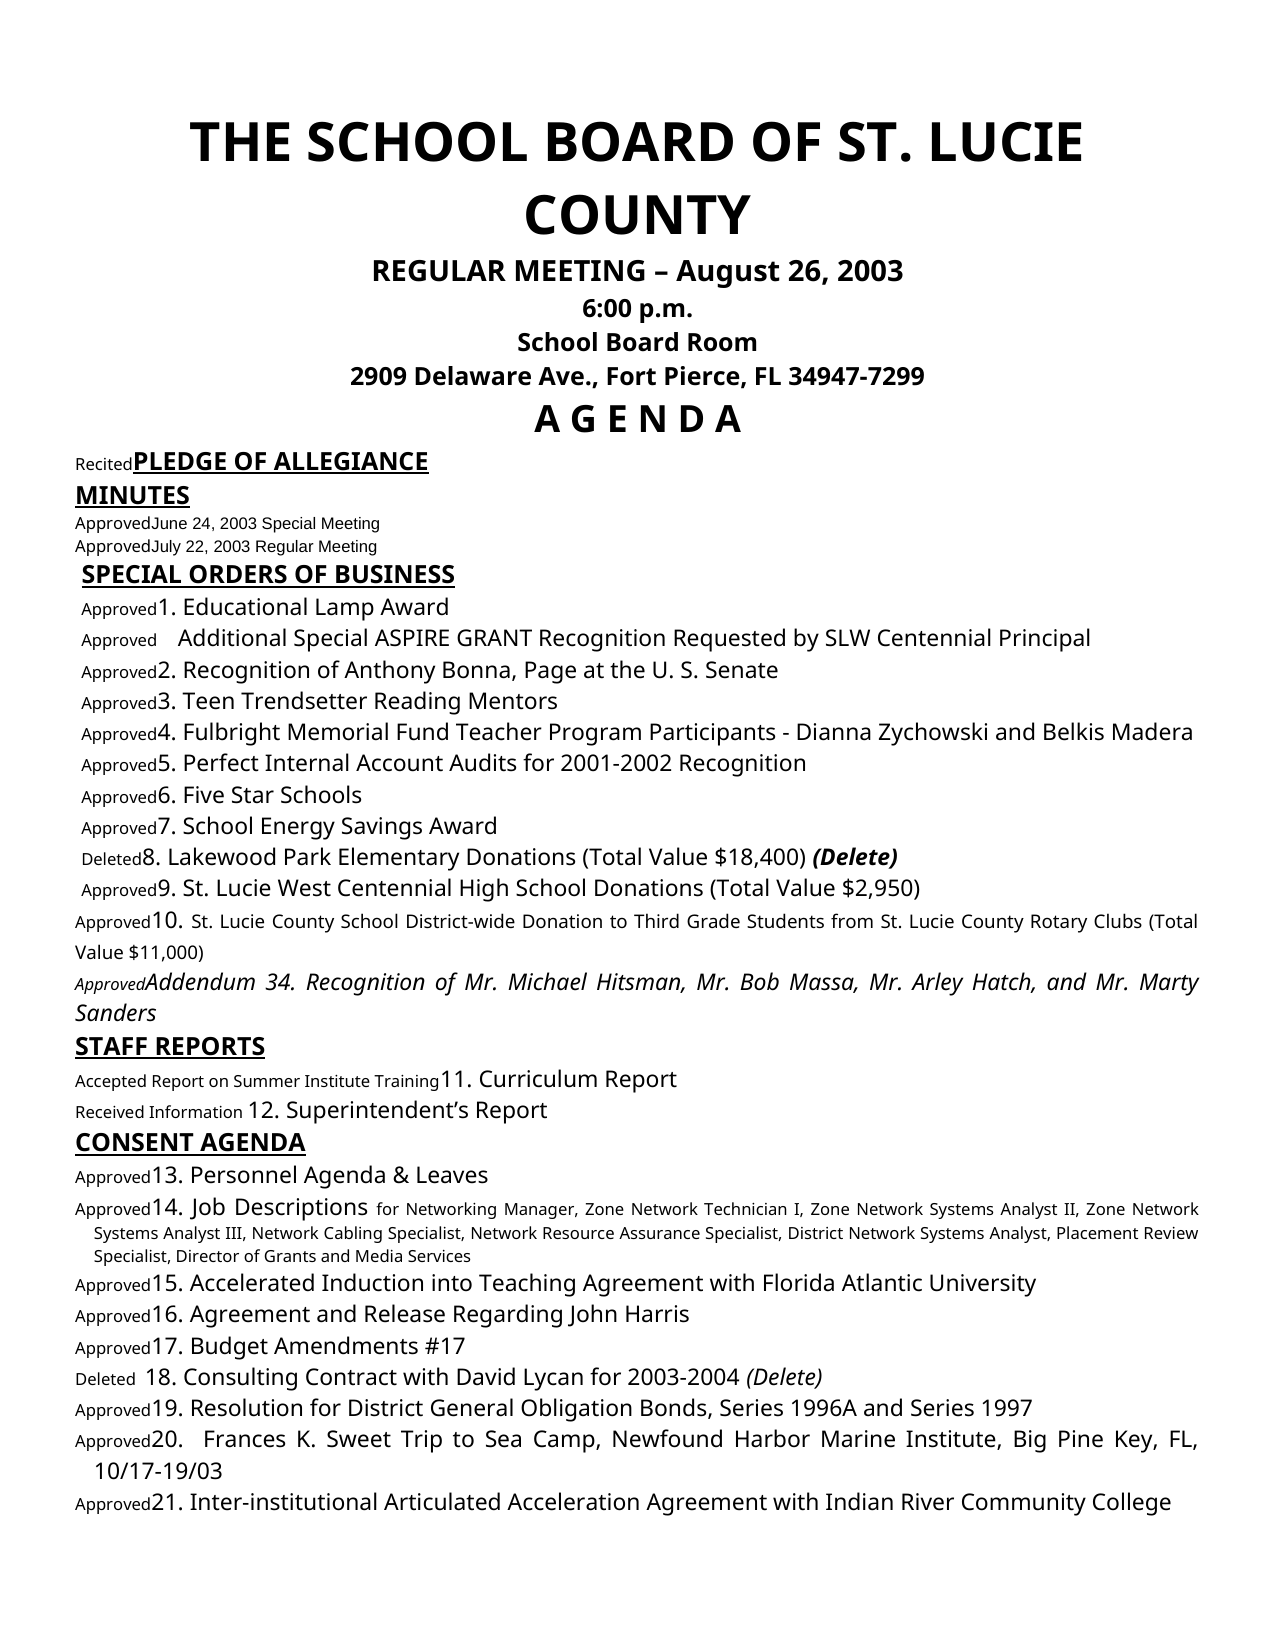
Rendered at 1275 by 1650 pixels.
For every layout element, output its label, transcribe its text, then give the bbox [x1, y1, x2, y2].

text 2909 Delaware Ave., Fort Pierce, FL 34947-7299 [75, 358, 1200, 392]
text RecitedPLEDGE OF ALLEGIANCE [75, 443, 1200, 477]
text Approved7. School Energy Savings Award [75, 810, 1200, 841]
text MINUTES [75, 477, 1200, 512]
text ApprovedJuly 22, 2003 Regular Meeting [75, 534, 1200, 557]
text Approved16. Agreement and Release Regarding John Harris [75, 1298, 1200, 1329]
text THE SCHOOL BOARD OF ST. LUCIE COUNTY [75, 103, 1200, 251]
text Approved Additional Special ASPIRE GRANT Recognition Requested by SLW Centennial Principal [75, 622, 1200, 653]
text Approved4. Fulbright Memorial Fund Teacher Program Participants - Dianna Zychowski and Belkis Madera [75, 716, 1200, 747]
text CONSENT AGENDA [75, 1125, 1200, 1159]
text A G E N D A [75, 392, 1200, 443]
text 6:00 p.m. [75, 290, 1200, 324]
text Approved20. Frances K. Sweet Trip to Sea Camp, Newfound Harbor Marine Institute, Big Pine Key, FL, 10/17-19/03 [75, 1423, 1200, 1486]
text Approved5. Perfect Internal Account Audits for 2001-2002 Recognition [75, 747, 1200, 778]
text Accepted Report on Summer Institute Training11. Curriculum Report [75, 1063, 1200, 1094]
text Deleted 18. Consulting Contract with David Lycan for 2003-2004 (Delete) [75, 1361, 1200, 1392]
text Approved13. Personnel Agenda & Leaves [75, 1159, 1200, 1190]
text Approved19. Resolution for District General Obligation Bonds, Series 1996A and Series 1997 [75, 1392, 1200, 1423]
text Received Information 12. Superintendent’s Report [75, 1094, 1200, 1125]
text Approved10. St. Lucie County School District-wide Donation to Third Grade Students from St. Lucie County Rotary Clubs (Total Value $11,000) [75, 903, 1200, 966]
text Approved9. St. Lucie West Centennial High School Donations (Total Value $2,950) [75, 872, 1200, 903]
text Approved3. Teen Trendsetter Reading Mentors [75, 685, 1200, 716]
text STAFF REPORTS [75, 1028, 1200, 1063]
text School Board Room [75, 324, 1200, 358]
text ApprovedAddendum 34. Recognition of Mr. Michael Hitsman, Mr. Bob Massa, Mr. Arley Hatch, and Mr. Marty Sanders [75, 966, 1200, 1028]
text Deleted8. Lakewood Park Elementary Donations (Total Value $18,400) (Delete) [75, 841, 1200, 872]
text Approved2. Recognition of Anthony Bonna, Page at the U. S. Senate [75, 653, 1200, 685]
text ApprovedJune 24, 2003 Special Meeting [75, 512, 1200, 534]
text REGULAR MEETING – August 26, 2003 [75, 251, 1200, 290]
text Approved21. Inter-institutional Articulated Acceleration Agreement with Indian River Community College [75, 1486, 1200, 1517]
text Approved17. Budget Amendments #17 [75, 1329, 1200, 1361]
text Approved14. Job Descriptions for Networking Manager, Zone Network Technician I, Zone Network Systems Analyst II, Zone Network Systems Analyst III, Network Cabling Specialist, Network Resource Assurance Specialist, District Network Systems Analyst, Placement Review Specialist, Director of Grants and Media Services [75, 1190, 1200, 1267]
text Approved1. Educational Lamp Award [75, 591, 1200, 622]
text Approved6. Five Star Schools [75, 778, 1200, 810]
text SPECIAL ORDERS OF BUSINESS [75, 557, 1200, 591]
text Approved15. Accelerated Induction into Teaching Agreement with Florida Atlantic University [75, 1267, 1200, 1298]
